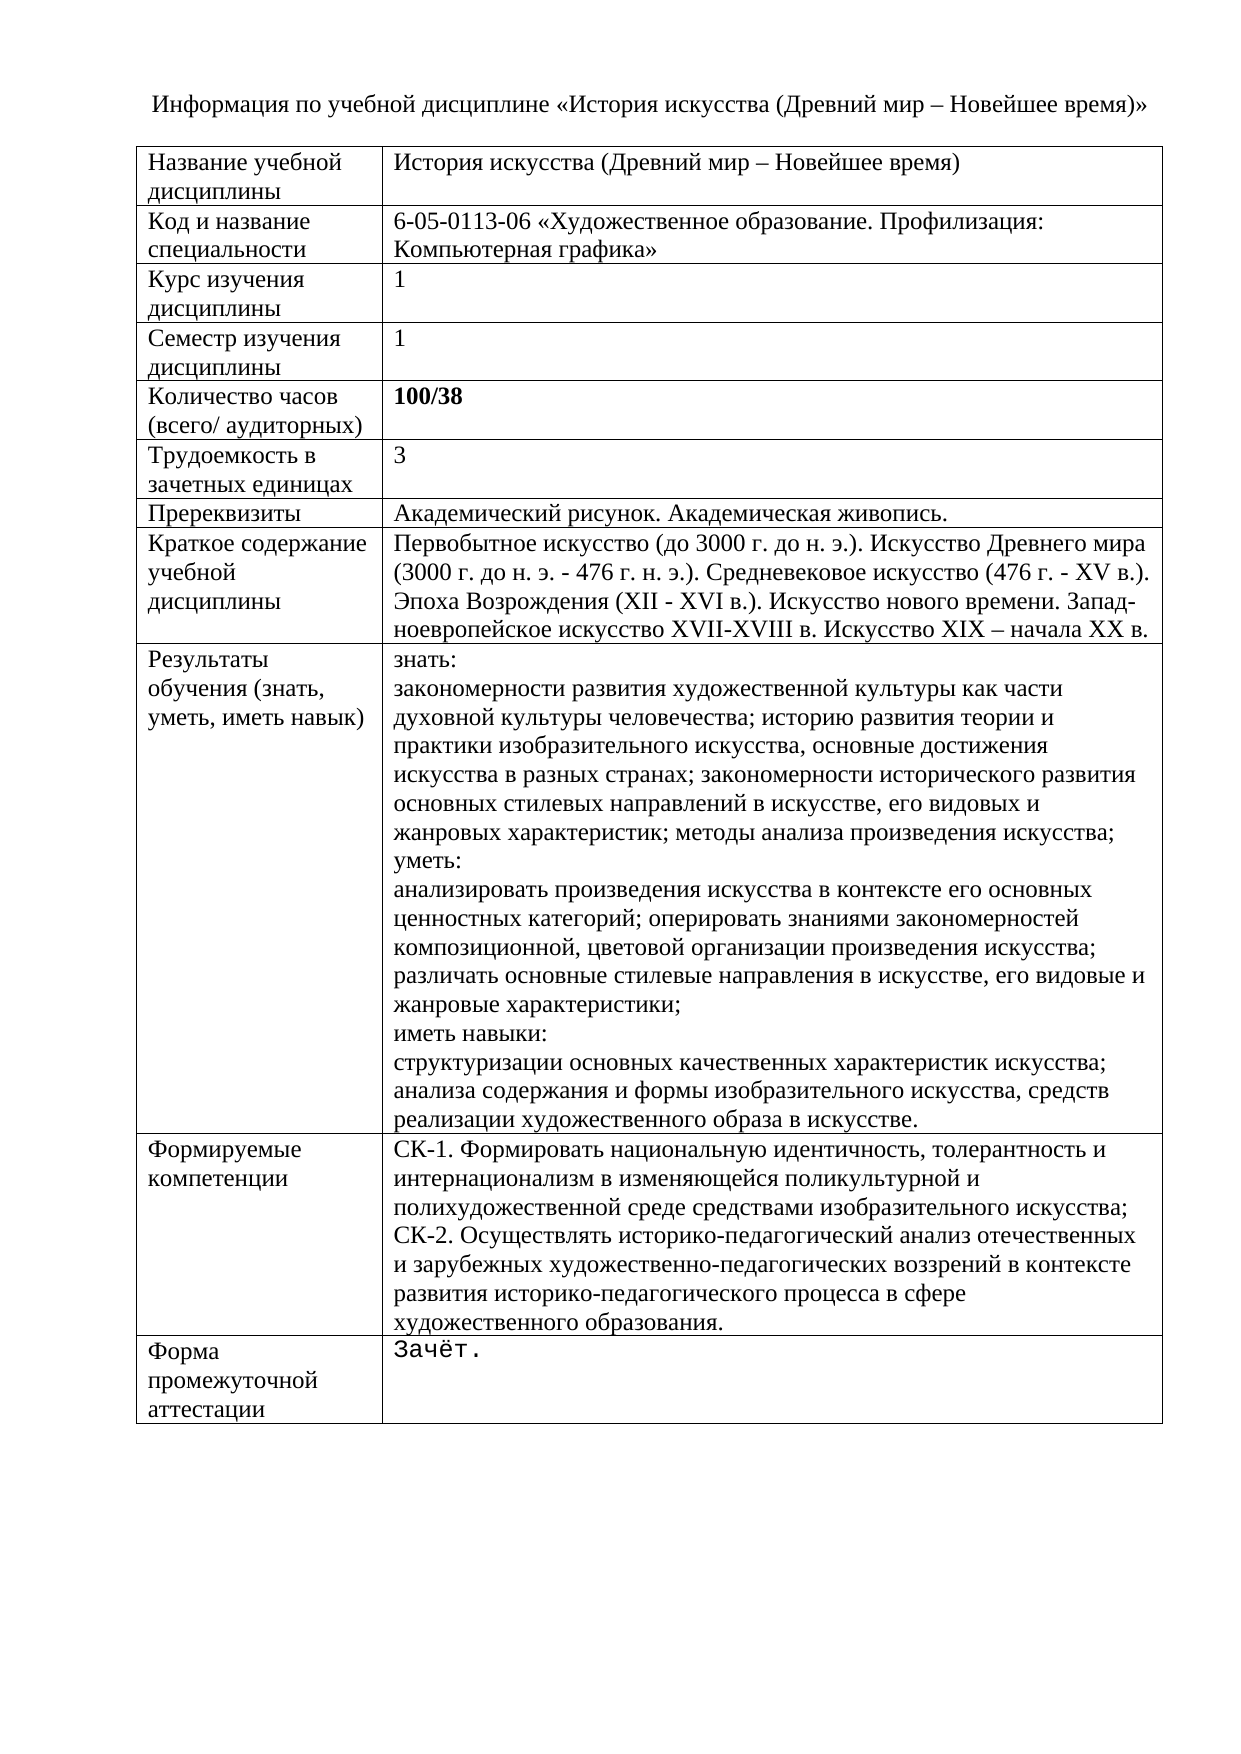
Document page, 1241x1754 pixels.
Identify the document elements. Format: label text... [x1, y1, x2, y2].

table_cell 1 [383, 264, 1162, 322]
table_cell 1 [383, 323, 1162, 380]
table_cell Семестр изучения дисциплины [137, 323, 382, 380]
table_cell СК-1. Формировать национальную идентичность, толерантность и интернационализм в изменяющейся поликультурной и полихудожественной среде средствами изобразительного искусства; СК-2. Осуществлять историко-педагогический анализ отечественных и зарубежных художественно-педагогических воззрений в контексте развития историко-педагогического процесса в сфере художественного образования. [383, 1134, 1162, 1335]
table_cell Пререквизиты [137, 499, 382, 527]
table_cell Количество часов (всего/ аудиторных) [137, 381, 382, 439]
table_cell Код и название специальности [137, 206, 382, 263]
table_cell 100/38 [383, 381, 1162, 439]
table_cell Первобытное искусство (до 3000 г. до н. э.). Искусство Древнего мира (3000 г. до н. э. - 476 г. н. э.). Средневековое искусство (476 г. - XV в.). Эпоха Возрождения (XII - XVI в.). Искусство нового времени. Запад-ноевропейское искусство XVII-XVIII в. Искусство XIX – начала ХХ в. [383, 528, 1162, 643]
table_cell Академический рисунок. Академическая живопись. [383, 499, 1162, 527]
table_cell Результаты обучения (знать, уметь, иметь навык) [137, 644, 382, 1133]
table_cell 3 [383, 440, 1162, 497]
table_cell Краткое содержание учебной дисциплины [137, 528, 382, 643]
table_cell Формируемые компетенции [137, 1134, 382, 1335]
table_cell знать: закономерности развития художественной культуры как части духовной культуры человечества; историю развития теории и практики изобразительного искусства, основные достижения искусства в разных странах; закономерности исторического развития основных стилевых направлений в искусстве, его видовых и жанровых характеристик; методы анализа произведения искусства; уметь: анализировать произведения искусства в контексте его основных ценностных категорий; оперировать знаниями закономерностей композиционной, цветовой организации произведения искусства; различать основные стилевые направления в искусстве, его видовые и жанровые характеристики; иметь навыки: структуризации основных качественных характеристик искусства; анализа содержания и формы изобразительного искусства, средств реализации художественного образа в искусстве. [383, 644, 1162, 1133]
text Информация по учебной дисциплине «История искусства (Древний мир – Новейшее время)» [148, 89, 1152, 117]
table_header История искусства (Древний мир – Новейшее время) [383, 147, 1162, 205]
table_cell Форма промежуточной аттестации [137, 1336, 382, 1423]
table_cell Курс изучения дисциплины [137, 264, 382, 322]
table_cell Зачёт. [383, 1336, 1162, 1423]
table_cell 6-05-0113-06 «Художественное образование. Профилизация: Компьютерная графика» [383, 206, 1162, 263]
table_cell Трудоемкость в зачетных единицах [137, 440, 382, 497]
table_header Название учебной дисциплины [137, 147, 382, 205]
